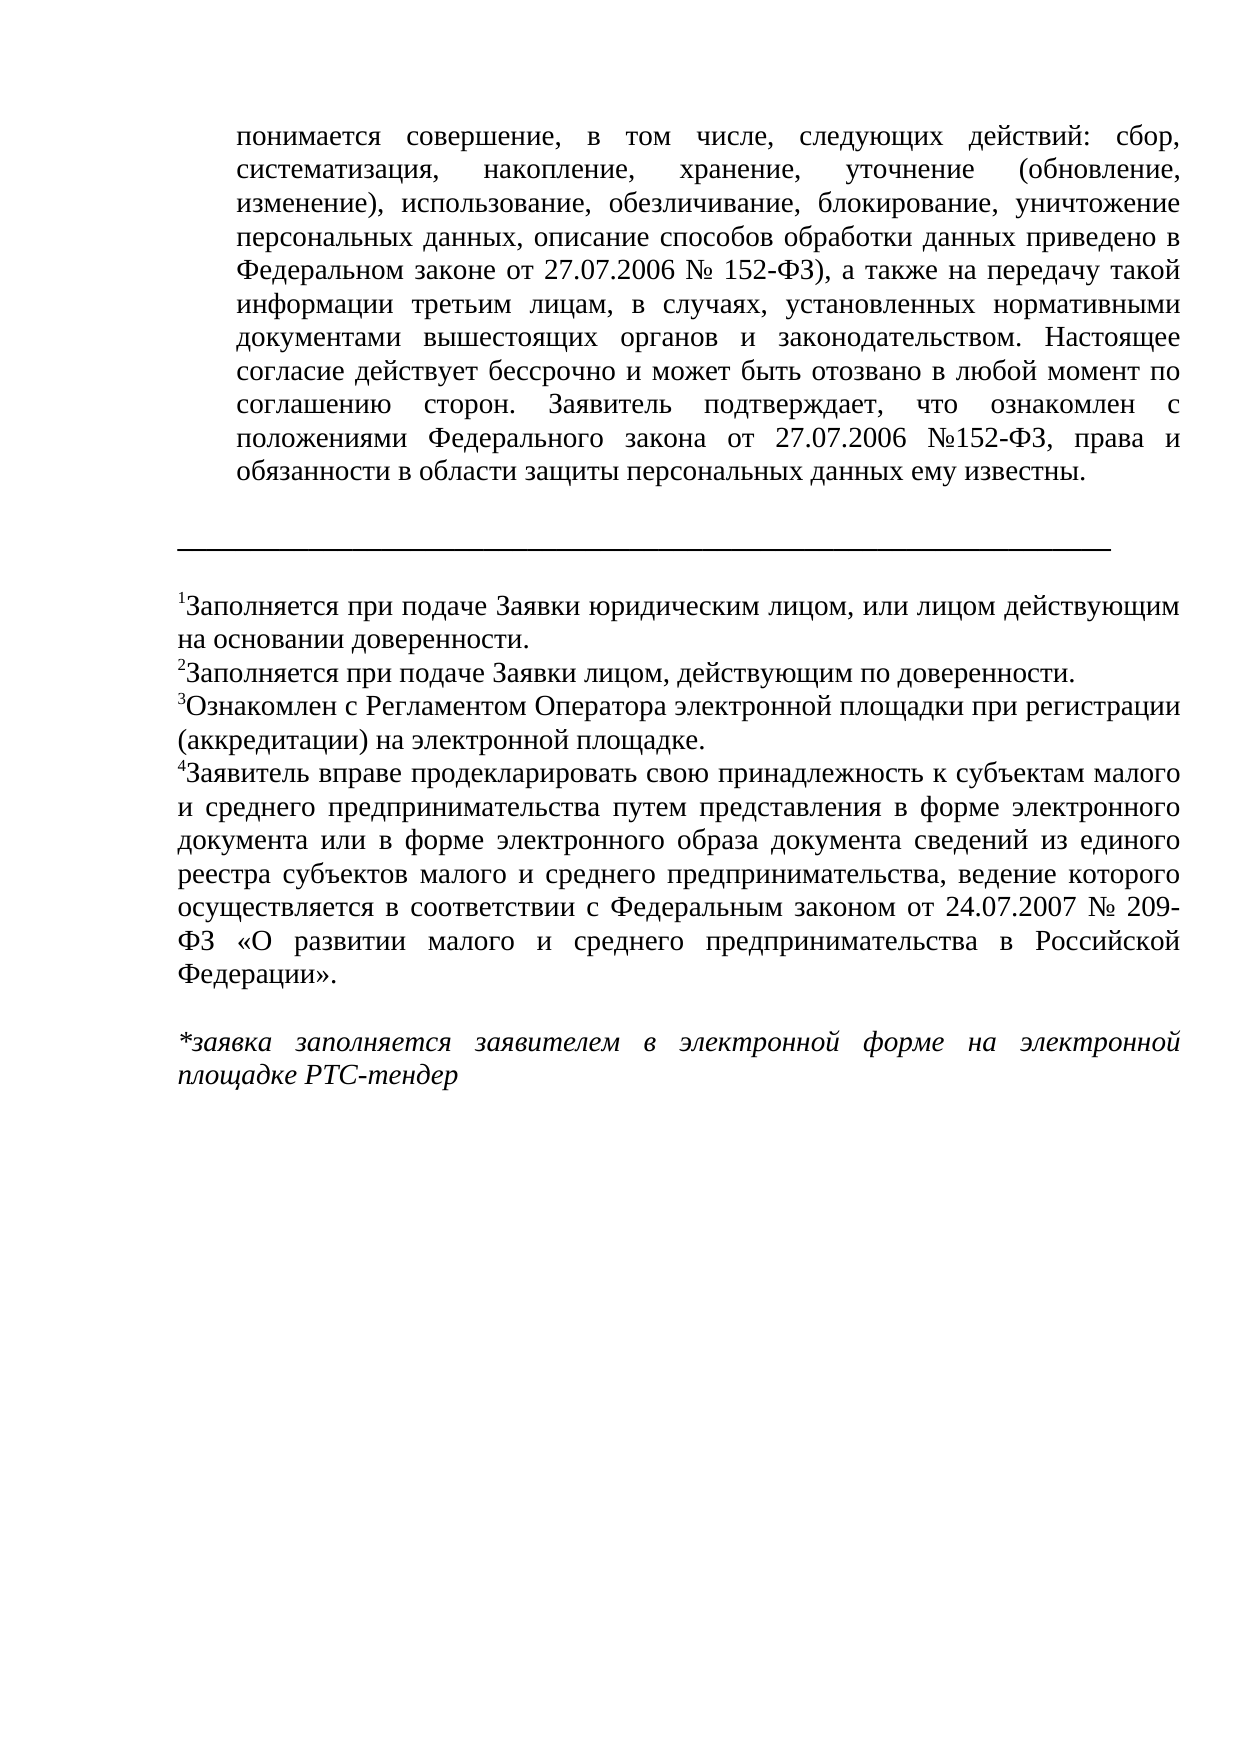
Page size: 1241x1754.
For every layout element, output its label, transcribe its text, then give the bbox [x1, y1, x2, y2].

text ________________________________________________________________ [177, 521, 1181, 554]
text 4Заявитель вправе продекларировать свою принадлежность к субъектам малого и среднего предпринимательства путем представления в форме электронного документа или в форме электронного образа документа сведений из единого реестра субъектов малого и среднего предпринимательства, ведение которого осуществляется в соответствии с Федеральным законом от 24.07.2007 № 209-ФЗ «О развитии малого и среднего предпринимательства в Российской Федерации». [177, 755, 1181, 990]
text *заявка заполняется заявителем в электронной форме на электронной площадке РТС-тендер [177, 1024, 1181, 1091]
text 1Заполняется при подаче Заявки юридическим лицом, или лицом действующим на основании доверенности. [177, 588, 1181, 655]
text 3Ознакомлен с Регламентом Оператора электронной площадки при регистрации (аккредитации) на электронной площадке. [177, 688, 1181, 755]
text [177, 118, 1181, 487]
text 2Заполняется при подаче Заявки лицом, действующим по доверенности. [177, 655, 1181, 688]
